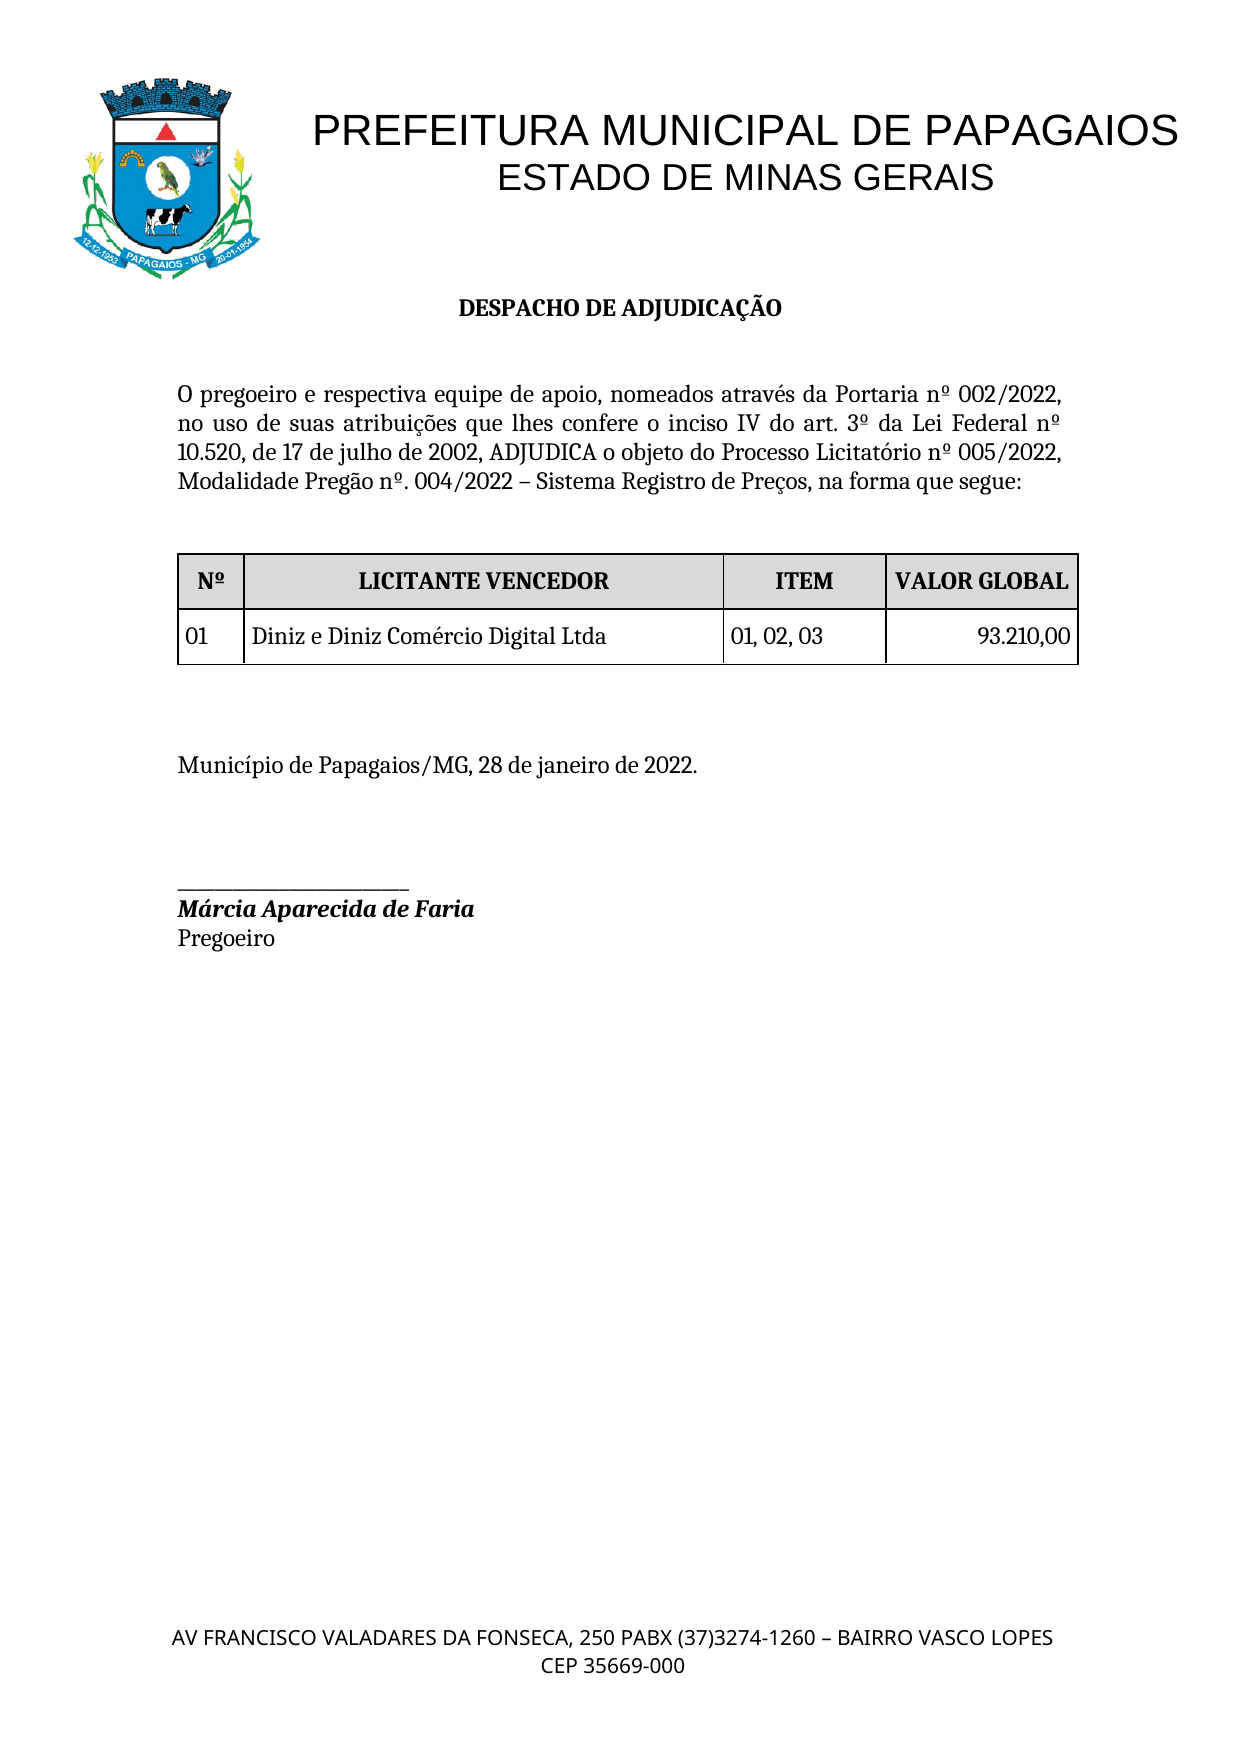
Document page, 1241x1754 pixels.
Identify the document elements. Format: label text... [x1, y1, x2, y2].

table_cell 93.210,00 [887, 610, 1077, 663]
table_header LICITANTE VENCEDOR [245, 555, 723, 608]
table_header VALOR GLOBAL [887, 555, 1077, 608]
table_cell 01 [179, 610, 243, 663]
picture [72, 73, 262, 281]
text _________________________ [177, 866, 1063, 895]
text DESPACHO DE ADJUDICAÇÃO [177, 294, 1063, 323]
text O pregoeiro e respectiva equipe de apoio, nomeados através da Portaria nº 002/2022, no uso de suas atribuições que lhes confere o inciso IV do art. 3º da Lei Federal nº 10.520, de 17 de julho de 2002, ADJUDICA o objeto do Processo Licitatório nº 005/2022, Modalidade Pregão nº. 004/2022 – Sistema Registro de Preços, na forma que segue: [177, 380, 1063, 495]
text Município de Papagaios/MG, 28 de janeiro de 2022. [177, 751, 1063, 780]
table_cell Diniz e Diniz Comércio Digital Ltda [245, 610, 723, 663]
table_cell 01, 02, 03 [724, 610, 885, 663]
text Márcia Aparecida de Faria [177, 895, 1063, 924]
table_header Nº [179, 555, 243, 608]
table_header ITEM [724, 555, 885, 608]
text Pregoeiro [177, 924, 1063, 952]
